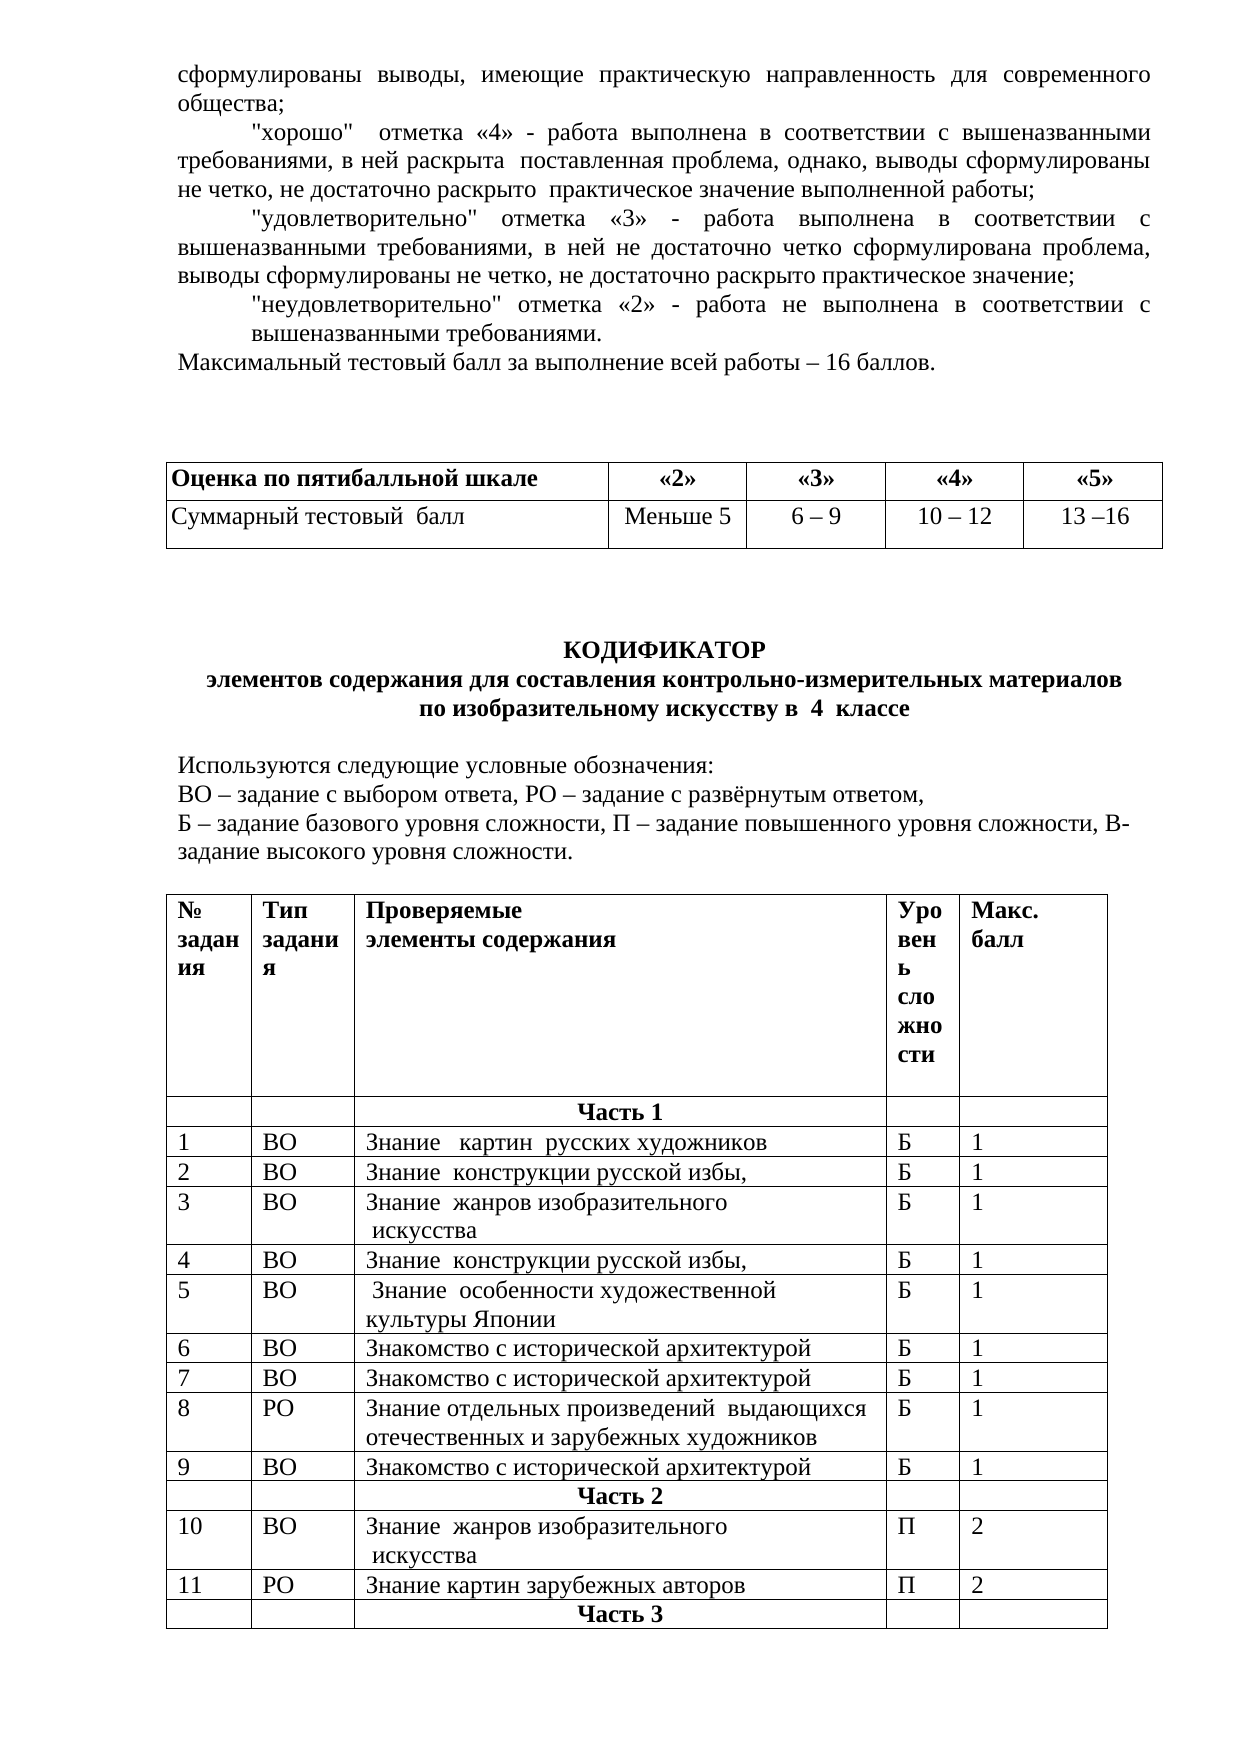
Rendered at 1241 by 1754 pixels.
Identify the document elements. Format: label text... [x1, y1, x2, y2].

text КОДИФИКАТОР [177, 635, 1152, 664]
table_cell 10 [167, 1511, 251, 1569]
table_cell П [887, 1570, 959, 1598]
table_cell 8 [167, 1393, 251, 1451]
table_cell 1 [960, 1393, 1107, 1451]
table_cell Часть 1 [355, 1097, 886, 1126]
table_cell 1 [960, 1157, 1107, 1186]
table_cell 1 [960, 1275, 1107, 1332]
table_cell Б [887, 1275, 959, 1332]
table_cell Б [887, 1245, 959, 1274]
table_cell П [887, 1511, 959, 1569]
table_cell ВО [252, 1275, 354, 1332]
table_cell 4 [167, 1245, 251, 1274]
table_cell 1 [960, 1187, 1107, 1244]
text "неудовлетворительно" отметка «2» - работа не выполнена в соответствии с вышеназванными требованиями. [251, 289, 1152, 347]
table_cell 1 [960, 1127, 1107, 1156]
table_header Тип задания [252, 895, 354, 1096]
table_cell [167, 1481, 251, 1510]
table_cell Знакомство с исторической архитектурой [355, 1334, 886, 1362]
table_cell Знакомство с исторической архитектурой [355, 1452, 886, 1480]
table_cell Знакомство с исторической архитектурой [355, 1363, 886, 1392]
table_header «3» [747, 463, 885, 500]
table_cell 3 [167, 1187, 251, 1244]
table_cell [960, 1481, 1107, 1510]
table_cell 7 [167, 1363, 251, 1392]
table_cell Знание картин русских художников [355, 1127, 886, 1156]
table_cell Суммарный тестовый балл [167, 501, 608, 548]
text ВО – задание с выбором ответа, РО – задание с развёрнутым ответом, [177, 779, 1152, 808]
table_cell [252, 1097, 354, 1126]
table_cell ВО [252, 1127, 354, 1156]
table_cell [960, 1600, 1107, 1628]
table_header «4» [886, 463, 1023, 500]
table_cell Знание жанров изобразительного искусства [355, 1187, 886, 1244]
table_cell 9 [167, 1452, 251, 1480]
table_cell Меньше 5 [609, 501, 746, 548]
table_cell [167, 1600, 251, 1628]
table_header «5» [1024, 463, 1162, 500]
table_cell Б [887, 1334, 959, 1362]
text "удовлетворительно" отметка «3» - работа выполнена в соответствии с вышеназванными требованиями, в ней не достаточно четко сформулирована проблема, выводы сформулированы не четко, не достаточно раскрыто практическое значение; [177, 203, 1152, 289]
table_cell Б [887, 1127, 959, 1156]
table_cell Знание картин зарубежных авторов [355, 1570, 886, 1598]
text по изобразительному искусству в 4 классе [177, 693, 1152, 721]
table_cell ВО [252, 1157, 354, 1186]
table_header Уровень сложности [887, 895, 959, 1096]
table_cell 2 [960, 1570, 1107, 1598]
table_cell Знание жанров изобразительного искусства [355, 1511, 886, 1569]
table_cell 5 [167, 1275, 251, 1332]
table_cell [960, 1097, 1107, 1126]
table_cell [887, 1097, 959, 1126]
table_cell ВО [252, 1245, 354, 1274]
table_cell РО [252, 1393, 354, 1451]
table_header Оценка по пятибалльной шкале [167, 463, 608, 500]
table_header № задания [167, 895, 251, 1096]
table_cell 2 [167, 1157, 251, 1186]
table_cell 1 [960, 1245, 1107, 1274]
table_cell 2 [960, 1511, 1107, 1569]
table_cell [167, 1097, 251, 1126]
table_cell Знание особенности художественной культуры Японии [355, 1275, 886, 1332]
table_cell Знание отдельных произведений выдающихся отечественных и зарубежных художников [355, 1393, 886, 1451]
table_cell ВО [252, 1334, 354, 1362]
table_cell ВО [252, 1187, 354, 1244]
table_cell [252, 1481, 354, 1510]
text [177, 59, 1152, 117]
table_cell 1 [960, 1452, 1107, 1480]
table_cell 1 [960, 1363, 1107, 1392]
table_cell 6 – 9 [747, 501, 885, 548]
text элементов содержания для составления контрольно-измерительных материалов [177, 664, 1152, 693]
table_header «2» [609, 463, 746, 500]
text Используются следующие условные обозначения: [177, 750, 1152, 779]
table_cell Б [887, 1452, 959, 1480]
table_cell 10 – 12 [886, 501, 1023, 548]
table_header Макс. балл [960, 895, 1107, 1096]
table_cell Часть 2 [355, 1481, 886, 1510]
table_cell 6 [167, 1334, 251, 1362]
table_cell Знание конструкции русской избы, [355, 1245, 886, 1274]
text Б – задание базового уровня сложности, П – задание повышенного уровня сложности, В- задание высокого уровня сложности. [177, 808, 1152, 865]
table_cell ВО [252, 1511, 354, 1569]
table_cell Б [887, 1187, 959, 1244]
table_header Проверяемые элементы содержания [355, 895, 886, 1096]
table_cell Часть 3 [355, 1600, 886, 1628]
table_cell Знание конструкции русской избы, [355, 1157, 886, 1186]
table_cell 1 [167, 1127, 251, 1156]
table_cell 13 –16 [1024, 501, 1162, 548]
table_cell 11 [167, 1570, 251, 1598]
table_cell ВО [252, 1452, 354, 1480]
table_cell Б [887, 1157, 959, 1186]
text Максимальный тестовый балл за выполнение всей работы – 16 баллов. [177, 347, 1152, 375]
text "хорошо" отметка «4» - работа выполнена в соответствии с вышеназванными требованиями, в ней раскрыта поставленная проблема, однако, выводы сформулированы не четко, не достаточно раскрыто практическое значение выполненной работы; [177, 117, 1152, 203]
table_cell [887, 1600, 959, 1628]
table_cell РО [252, 1570, 354, 1598]
table_cell [887, 1481, 959, 1510]
table_cell ВО [252, 1363, 354, 1392]
table_cell Б [887, 1363, 959, 1392]
table_cell Б [887, 1393, 959, 1451]
table_cell 1 [960, 1334, 1107, 1362]
table_cell [252, 1600, 354, 1628]
